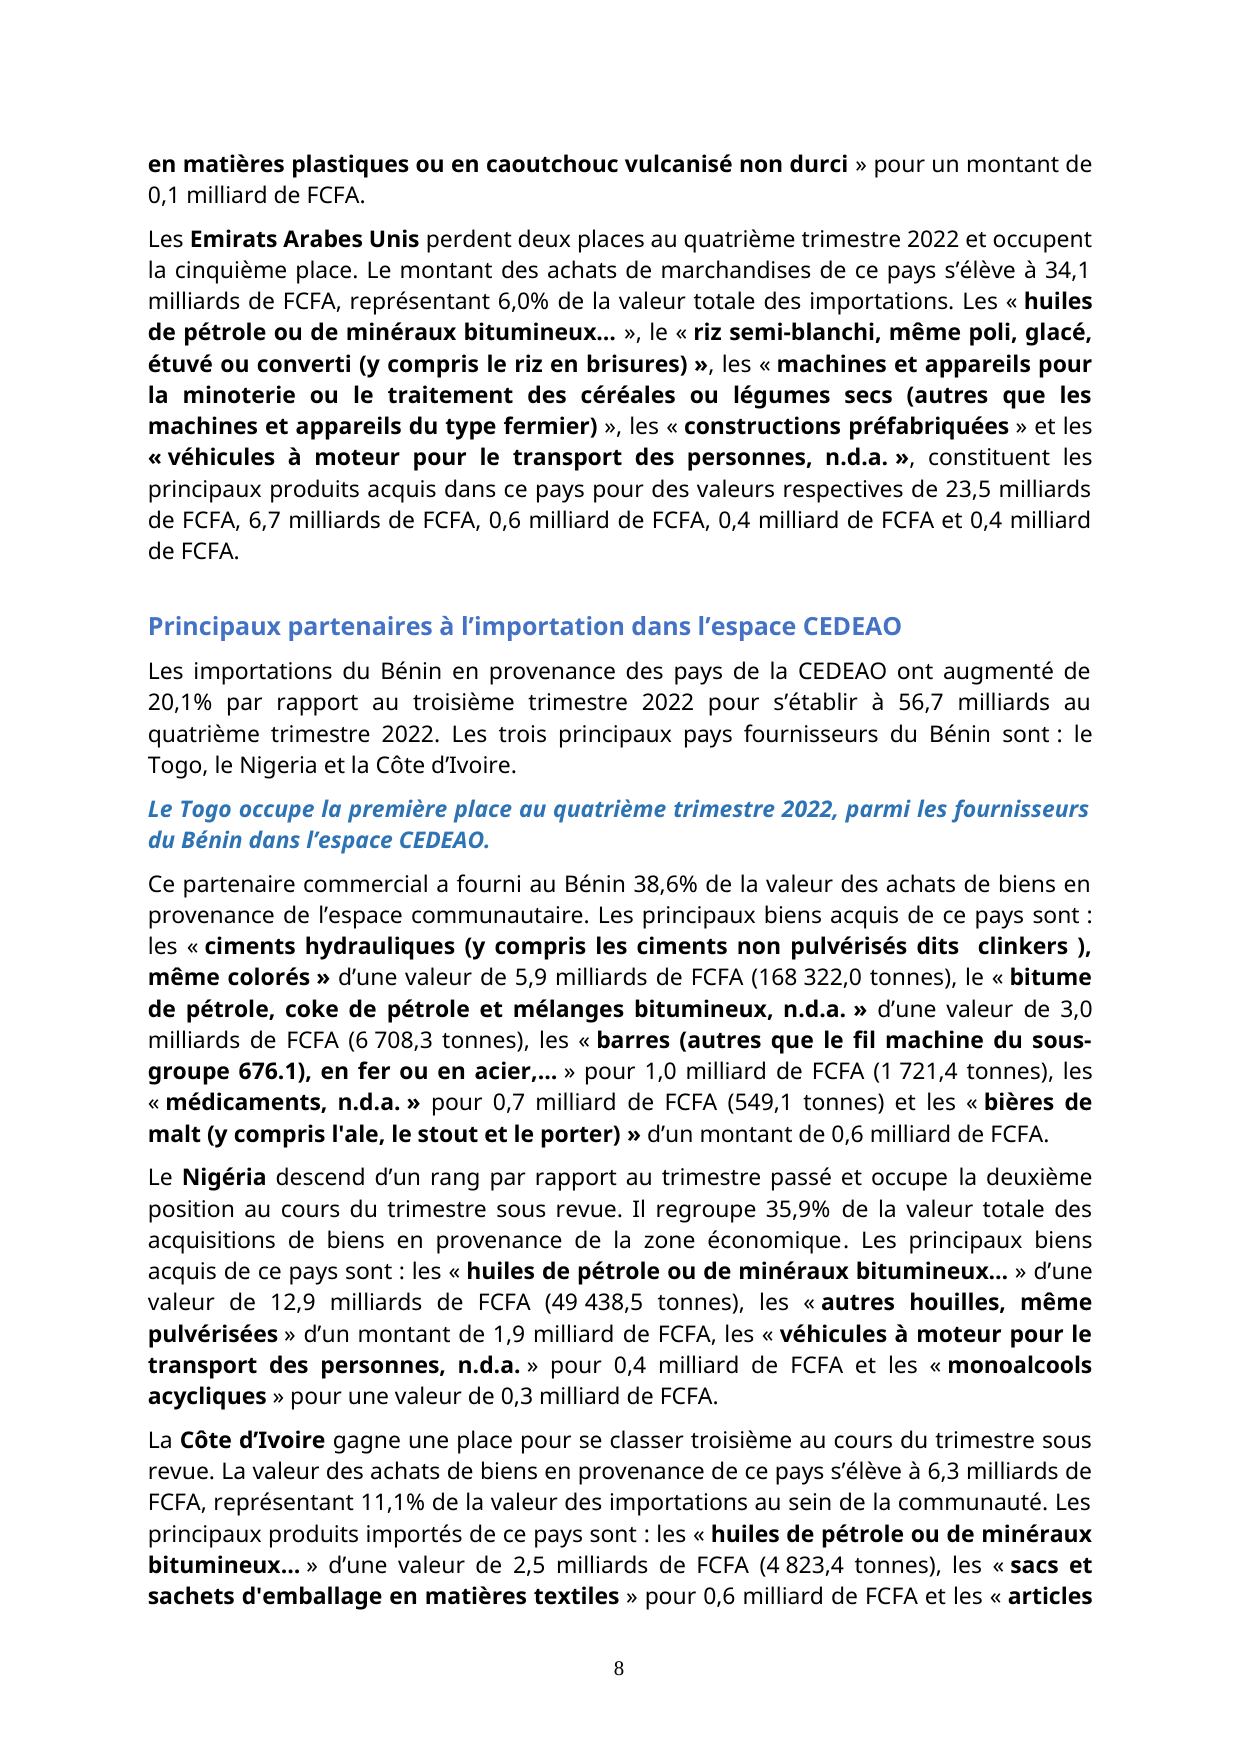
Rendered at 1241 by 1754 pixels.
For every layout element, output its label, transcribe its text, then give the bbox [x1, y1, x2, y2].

text Les importations du Bénin en provenance des pays de la CEDEAO ont augmenté de 20,1% par rapport au troisième trimestre 2022 pour s’établir à 56,7 milliards au quatrième trimestre 2022. Les trois principaux pays fournisseurs du Bénin sont : le Togo, le Nigeria et la Côte d’Ivoire. [148, 655, 1093, 780]
text Ce partenaire commercial a fourni au Bénin 38,6% de la valeur des achats de biens en provenance de l’espace communautaire. Les principaux biens acquis de ce pays sont : les « ciments hydrauliques (y compris les ciments non pulvérisés dits clinkers ), même colorés » d’une valeur de 5,9 milliards de FCFA (168 322,0 tonnes), le « bitume de pétrole, coke de pétrole et mélanges bitumineux, n.d.a. » d’une valeur de 3,0 milliards de FCFA (6 708,3 tonnes), les « barres (autres que le fil machine du sous-groupe 676.1), en fer ou en acier,… » pour 1,0 milliard de FCFA (1 721,4 tonnes), les « médicaments, n.d.a. » pour 0,7 milliard de FCFA (549,1 tonnes) et les « bières de malt (y compris l'ale, le stout et le porter) » d’un montant de 0,6 milliard de FCFA. [148, 867, 1093, 1149]
text Le Nigéria descend d’un rang par rapport au trimestre passé et occupe la deuxième position au cours du trimestre sous revue. Il regroupe 35,9% de la valeur totale des acquisitions de biens en provenance de la zone économique. Les principaux biens acquis de ce pays sont : les « huiles de pétrole ou de minéraux bitumineux… » d’une valeur de 12,9 milliards de FCFA (49 438,5 tonnes), les « autres houilles, même pulvérisées » d’un montant de 1,9 milliard de FCFA, les « véhicules à moteur pour le transport des personnes, n.d.a. » pour 0,4 milliard de FCFA et les « monoalcools acycliques » pour une valeur de 0,3 milliard de FCFA. [148, 1161, 1093, 1411]
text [148, 148, 1093, 210]
text Le Togo occupe la première place au quatrième trimestre 2022, parmi les fournisseurs du Bénin dans l’espace CEDEAO. [148, 792, 1093, 855]
text Principaux partenaires à l’importation dans l’espace CEDEAO [148, 608, 1107, 642]
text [148, 1424, 1093, 1611]
text Les Emirats Arabes Unis perdent deux places au quatrième trimestre 2022 et occupent la cinquième place. Le montant des achats de marchandises de ce pays s’élève à 34,1 milliards de FCFA, représentant 6,0% de la valeur totale des importations. Les « huiles de pétrole ou de minéraux bitumineux… », le « riz semi-blanchi, même poli, glacé, étuvé ou converti (y compris le riz en brisures) », les « machines et appareils pour la minoterie ou le traitement des céréales ou légumes secs (autres que les machines et appareils du type fermier) », les « constructions préfabriquées » et les « véhicules à moteur pour le transport des personnes, n.d.a. », constituent les principaux produits acquis dans ce pays pour des valeurs respectives de 23,5 milliards de FCFA, 6,7 milliards de FCFA, 0,6 milliard de FCFA, 0,4 milliard de FCFA et 0,4 milliard de FCFA. [148, 223, 1093, 566]
